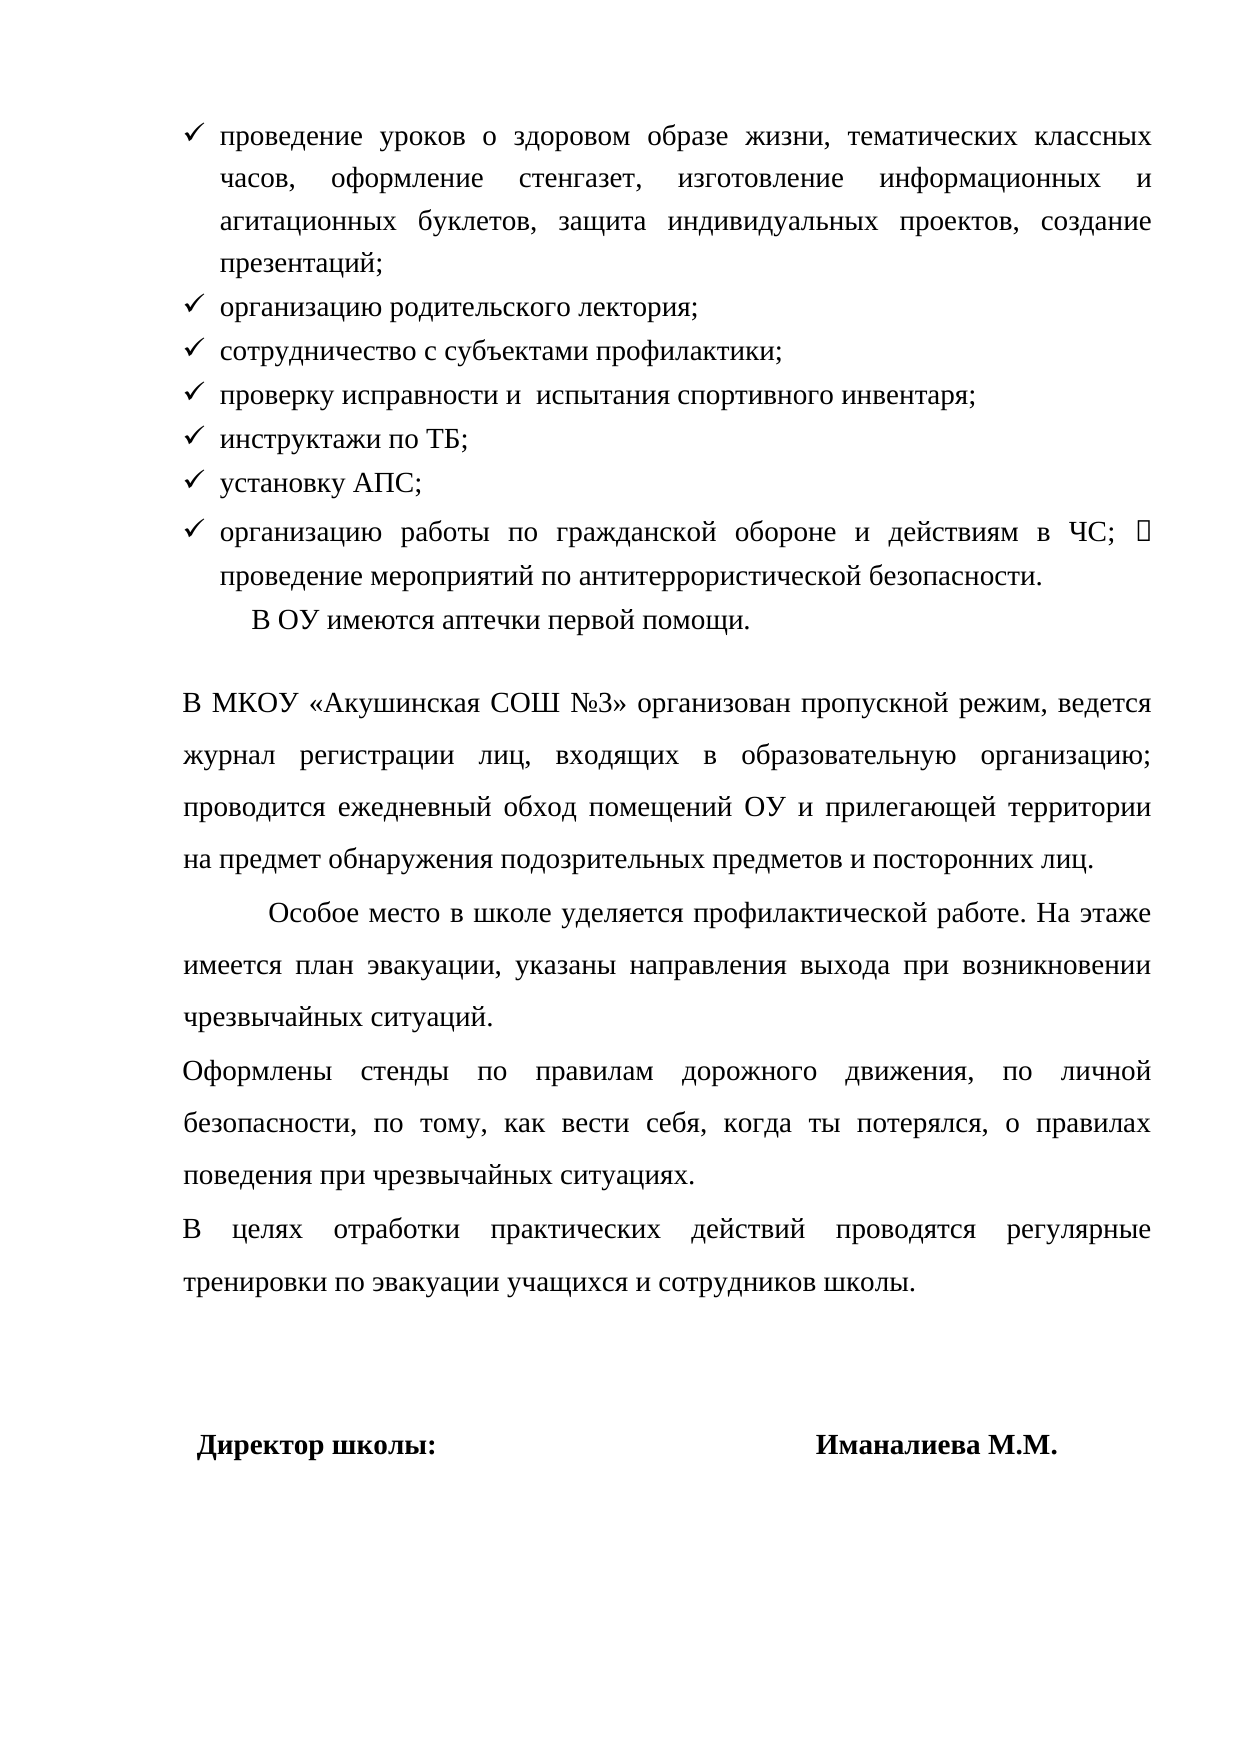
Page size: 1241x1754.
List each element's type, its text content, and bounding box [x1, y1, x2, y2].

list сотрудничество с субъектами профилактики; [182, 333, 1152, 367]
text Оформлены стенды по правилам дорожного движения, по личной безопасности, по тому, как вести себя, когда ты потерялся, о правилах поведения при чрезвычайных ситуациях. [182, 1053, 1152, 1191]
list инструктажи по ТБ; [182, 421, 1152, 455]
list организацию родительского лектория; [182, 289, 1152, 323]
list проверку исправности и испытания спортивного инвентаря; [182, 377, 1152, 411]
list проведение уроков о здоровом образе жизни, тематических классных часов, оформление стенгазет, изготовление информационных и агитационных буклетов, защита индивидуальных проектов, создание презентаций; [182, 118, 1152, 278]
text В целях отработки практических действий проводятся регулярные тренировки по эвакуации учащихся и сотрудников школы. [182, 1211, 1152, 1298]
list организацию работы по гражданской обороне и действиям в ЧС;  проведение мероприятий по антитеррористической безопасности. [182, 510, 1152, 592]
text Директор школы: Иманалиева М.М. [182, 1427, 1152, 1461]
list установку АПС; [182, 466, 1152, 499]
text В МКОУ «Акушинская СОШ №3» организован пропускной режим, ведется журнал регистрации лиц, входящих в образовательную организацию; проводится ежедневный обход помещений ОУ и прилегающей территории на предмет обнаружения подозрительных предметов и посторонних лиц. [182, 685, 1152, 874]
text Особое место в школе уделяется профилактической работе. На этаже имеется план эвакуации, указаны направления выхода при возникновении чрезвычайных ситуаций. [182, 895, 1152, 1032]
text В ОУ имеются аптечки первой помощи. [182, 602, 1152, 636]
